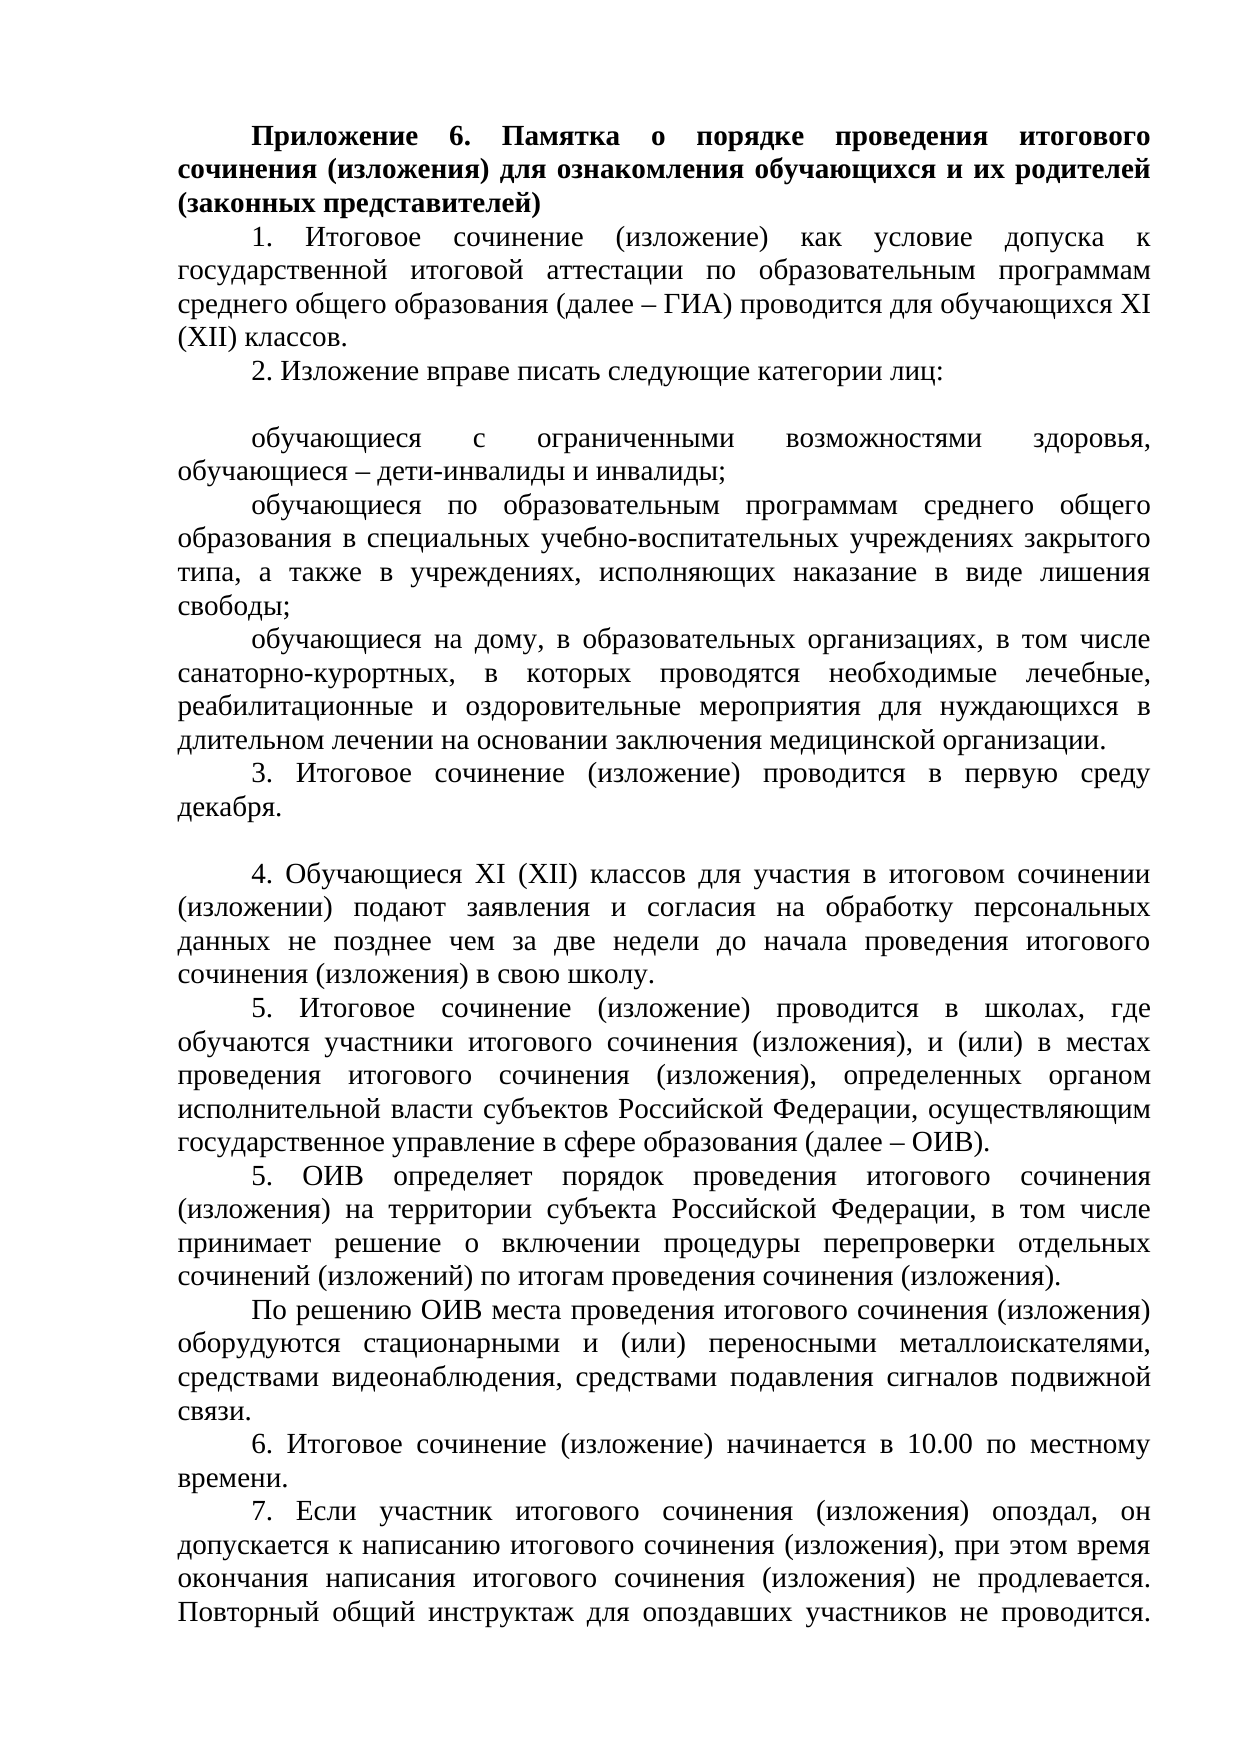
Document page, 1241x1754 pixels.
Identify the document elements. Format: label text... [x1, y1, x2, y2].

text 2. Изложение вправе писать следующие категории лиц: [177, 353, 1152, 386]
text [177, 1493, 1152, 1627]
text обучающиеся на дому, в образовательных организациях, в том числе санаторно-курортных, в которых проводятся необходимые лечебные, реабилитационные и оздоровительные мероприятия для нуждающихся в длительном лечении на основании заключения медицинской организации. [177, 621, 1152, 755]
text 6. Итоговое сочинение (изложение) начинается в 10.00 по местному времени. [177, 1426, 1152, 1493]
text 5. ОИВ определяет порядок проведения итогового сочинения (изложения) на территории субъекта Российской Федерации, в том числе принимает решение о включении процедуры перепроверки отдельных сочинений (изложений) по итогам проведения сочинения (изложения). [177, 1158, 1152, 1292]
text По решению ОИВ места проведения итогового сочинения (изложения) оборудуются стационарными и (или) переносными металлоискателями, средствами видеонаблюдения, средствами подавления сигналов подвижной связи. [177, 1292, 1152, 1426]
text 4. Обучающиеся XI (XII) классов для участия в итоговом сочинении (изложении) подают заявления и согласия на обработку персональных данных не позднее чем за две недели до начала проведения итогового сочинения (изложения) в свою школу. [177, 856, 1152, 990]
text 5. Итоговое сочинение (изложение) проводится в школах, где обучаются участники итогового сочинения (изложения), и (или) в местах проведения итогового сочинения (изложения), определенных органом исполнительной власти субъектов Российской Федерации, осуществляющим государственное управление в сфере образования (далее – ОИВ). [177, 990, 1152, 1158]
text 3. Итоговое сочинение (изложение) проводится в первую среду декабря. [177, 755, 1152, 822]
text 1. Итоговое сочинение (изложение) как условие допуска к государственной итоговой аттестации по образовательным программам среднего общего образования (далее – ГИА) проводится для обучающихся XI (XII) классов. [177, 219, 1152, 353]
text обучающиеся с ограниченными возможностями здоровья, обучающиеся – дети-инвалиды и инвалиды; [177, 420, 1152, 487]
text Приложение 6. Памятка о порядке проведения итогового сочинения (изложения) для ознакомления обучающихся и их родителей (законных представителей) [177, 118, 1152, 219]
text обучающиеся по образовательным программам среднего общего образования в специальных учебно-воспитательных учреждениях закрытого типа, а также в учреждениях, исполняющих наказание в виде лишения свободы; [177, 487, 1152, 621]
